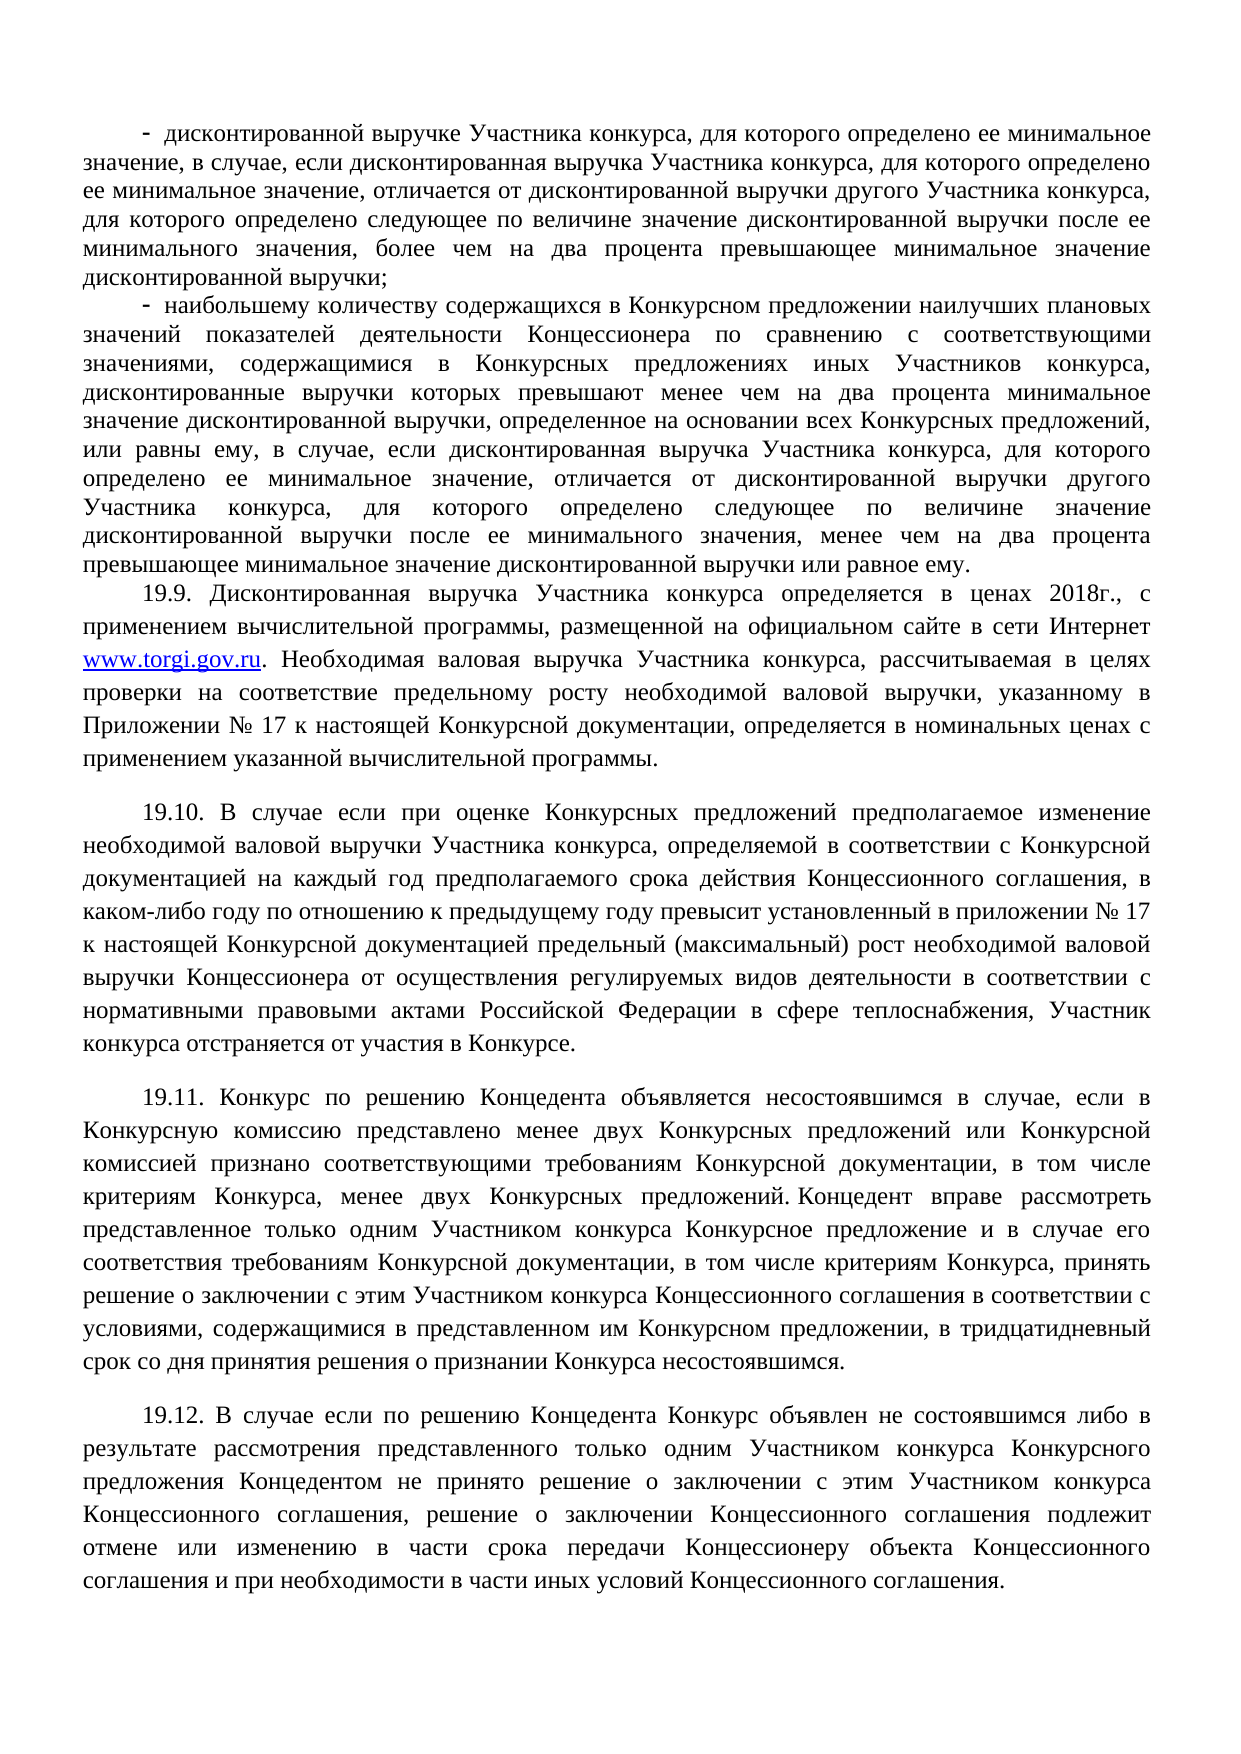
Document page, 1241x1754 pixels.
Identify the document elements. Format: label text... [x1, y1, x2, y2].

text 19.9. Дисконтированная выручка Участника конкурса определяется в ценах 2018г., с применением вычислительной программы, размещенной на официальном сайте в сети Интернет www.torgi.gov.ru. Необходимая валовая выручка Участника конкурса, рассчитываемая в целях проверки на соответствие предельному росту необходимой валовой выручки, указанному в Приложении № 17 к настоящей Конкурсной документации, определяется в номинальных ценах с применением указанной вычислительной программы. [83, 578, 1152, 772]
list дисконтированной выручке Участника конкурса, для которого определено ее минимальное значение, в случае, если дисконтированная выручка Участника конкурса, для которого определено ее минимальное значение, отличается от дисконтированной выручки другого Участника конкурса, для которого определено следующее по величине значение дисконтированной выручки после ее минимального значения, более чем на два процента превышающее минимальное значение дисконтированной выручки; [83, 118, 1152, 291]
text 19.12. В случае если по решению Концедента Конкурс объявлен не состоявшимся либо в результате рассмотрения представленного только одним Участником конкурса Конкурсного предложения Концедентом не принято решение о заключении с этим Участником конкурса Концессионного соглашения, решение о заключении Концессионного соглашения подлежит отмене или изменению в части срока передачи Концессионеру объекта Концессионного соглашения и при необходимости в части иных условий Концессионного соглашения. [83, 1400, 1152, 1594]
text 19.11. Конкурс по решению Концедента объявляется несостоявшимся в случае, если в Конкурсную комиссию представлено менее двух Конкурсных предложений или Конкурсной комиссией признано соответствующими требованиям Конкурсной документации, в том числе критериям Конкурса, менее двух Конкурсных предложений. Концедент вправе рассмотреть представленное только одним Участником конкурса Конкурсное предложение и в случае его соответствия требованиям Конкурсной документации, в том числе критериям Конкурса, принять решение о заключении с этим Участником конкурса Концессионного соглашения в соответствии с условиями, содержащимися в представленном им Конкурсном предложении, в тридцатидневный срок со дня принятия решения о признании Конкурса несостоявшимся. [83, 1082, 1152, 1375]
list наибольшему количеству содержащихся в Конкурсном предложении наилучших плановых значений показателей деятельности Концессионера по сравнению с соответствующими значениями, содержащимися в Конкурсных предложениях иных Участников конкурса, дисконтированные выручки которых превышают менее чем на два процента минимальное значение дисконтированной выручки, определенное на основании всех Конкурсных предложений, или равны ему, в случае, если дисконтированная выручка Участника конкурса, для которого определено ее минимальное значение, отличается от дисконтированной выручки другого Участника конкурса, для которого определено следующее по величине значение дисконтированной выручки после ее минимального значения, менее чем на два процента превышающее минимальное значение дисконтированной выручки или равное ему. [83, 291, 1152, 578]
text 19.10. В случае если при оценке Конкурсных предложений предполагаемое изменение необходимой валовой выручки Участника конкурса, определяемой в соответствии с Конкурсной документацией на каждый год предполагаемого срока действия Концессионного соглашения, в каком-либо году по отношению к предыдущему году превысит установленный в приложении № 17 к настоящей Конкурсной документацией предельный (максимальный) рост необходимой валовой выручки Концессионера от осуществления регулируемых видов деятельности в соответствии с нормативными правовыми актами Российской Федерации в сфере теплоснабжения, Участник конкурса отстраняется от участия в Конкурсе. [83, 797, 1152, 1057]
